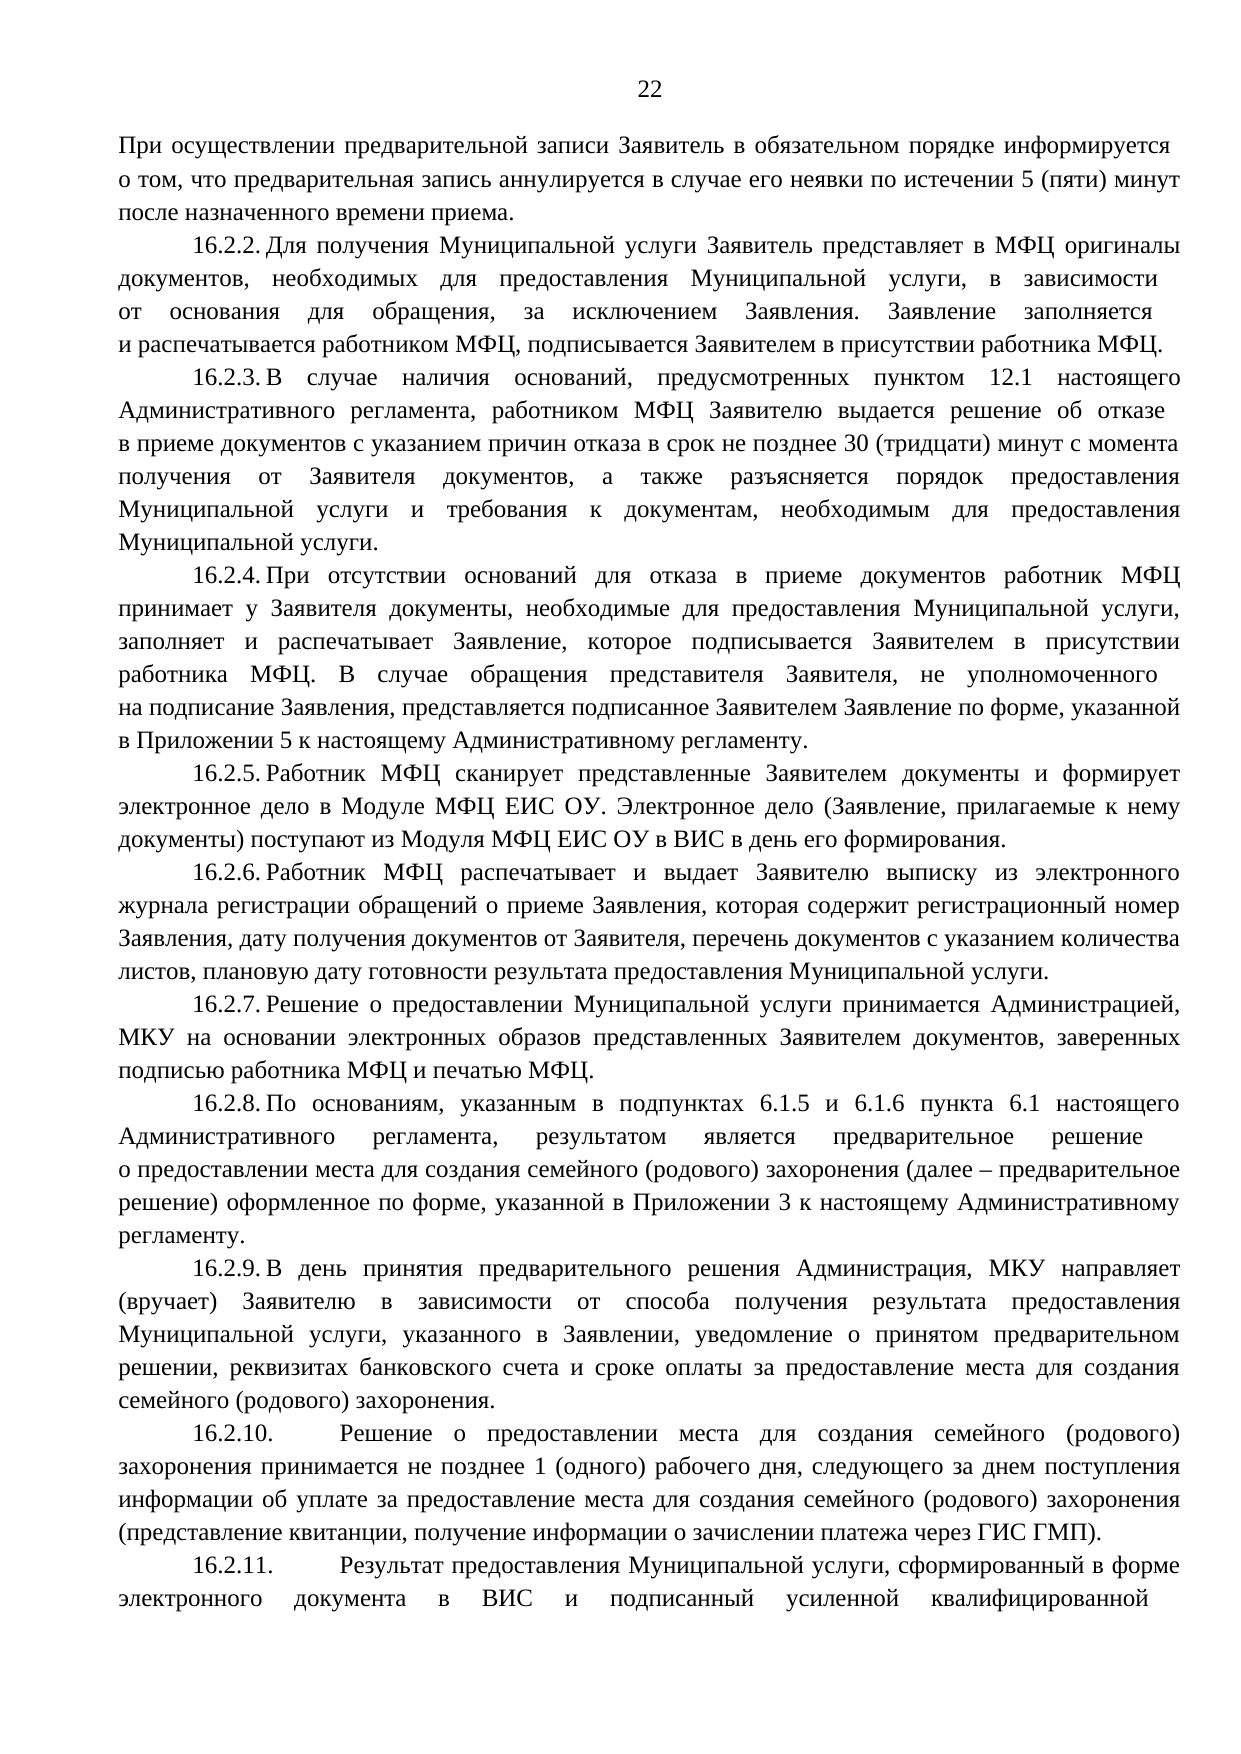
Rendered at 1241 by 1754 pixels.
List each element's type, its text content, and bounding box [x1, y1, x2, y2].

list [118, 131, 1181, 225]
list Для получения Муниципальной услуги Заявитель представляет в МФЦ оригиналы документов, необходимых для предоставления Муниципальной услуги, в зависимости от основания для обращения, за исключением Заявления. Заявление заполняется и распечатывается работником МФЦ, подписывается Заявителем в присутствии работника МФЦ. [118, 230, 1181, 357]
list В день принятия предварительного решения Администрация, МКУ направляет (вручает) Заявителю в зависимости от способа получения результата предоставления Муниципальной услуги, указанного в Заявлении, уведомление о принятом предварительном решении, реквизитах банковского счета и сроке оплаты за предоставление места для создания семейного (родового) захоронения. [118, 1253, 1181, 1414]
list По основаниям, указанным в подпунктах 6.1.5 и 6.1.6 пункта 6.1 настоящего Административного регламента, результатом является предварительное решение о предоставлении места для создания семейного (родового) захоронения (далее – предварительное решение) оформленное по форме, указанной в Приложении 3 к настоящему Административному регламенту. [118, 1088, 1181, 1249]
list Решение о предоставлении Муниципальной услуги принимается Администрацией, МКУ на основании электронных образов представленных Заявителем документов, заверенных подписью работника МФЦ и печатью МФЦ. [118, 989, 1181, 1084]
list Работник МФЦ распечатывает и выдает Заявителю выписку из электронного журнала регистрации обращений о приеме Заявления, которая содержит регистрационный номер Заявления, дату получения документов от Заявителя, перечень документов с указанием количества листов, плановую дату готовности результата предоставления Муниципальной услуги. [118, 857, 1181, 985]
list В случае наличия оснований, предусмотренных пунктом 12.1 настоящего Административного регламента, работником МФЦ Заявителю выдается решение об отказе в приеме документов с указанием причин отказа в срок не позднее 30 (тридцати) минут с момента получения от Заявителя документов, а также разъясняется порядок предоставления Муниципальной услуги и требования к документам, необходимым для предоставления Муниципальной услуги. [118, 362, 1181, 556]
list При отсутствии оснований для отказа в приеме документов работник МФЦ принимает у Заявителя документы, необходимые для предоставления Муниципальной услуги, заполняет и распечатывает Заявление, которое подписывается Заявителем в присутствии работника МФЦ. В случае обращения представителя Заявителя, не уполномоченного на подписание Заявления, представляется подписанное Заявителем Заявление по форме, указанной в Приложении 5 к настоящему Административному регламенту. [118, 560, 1181, 754]
list Решение о предоставлении места для создания семейного (родового) захоронения принимается не позднее 1 (одного) рабочего дня, следующего за днем поступления информации об уплате за предоставление места для создания семейного (родового) захоронения (представление квитанции, получение информации о зачислении платежа через ГИС ГМП). [118, 1418, 1181, 1546]
list Работник МФЦ сканирует представленные Заявителем документы и формирует электронное дело в Модуле МФЦ ЕИС ОУ. Электронное дело (Заявление, прилагаемые к нему документы) поступают из Модуля МФЦ ЕИС ОУ в ВИС в день его формирования. [118, 758, 1181, 853]
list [118, 1551, 1181, 1612]
